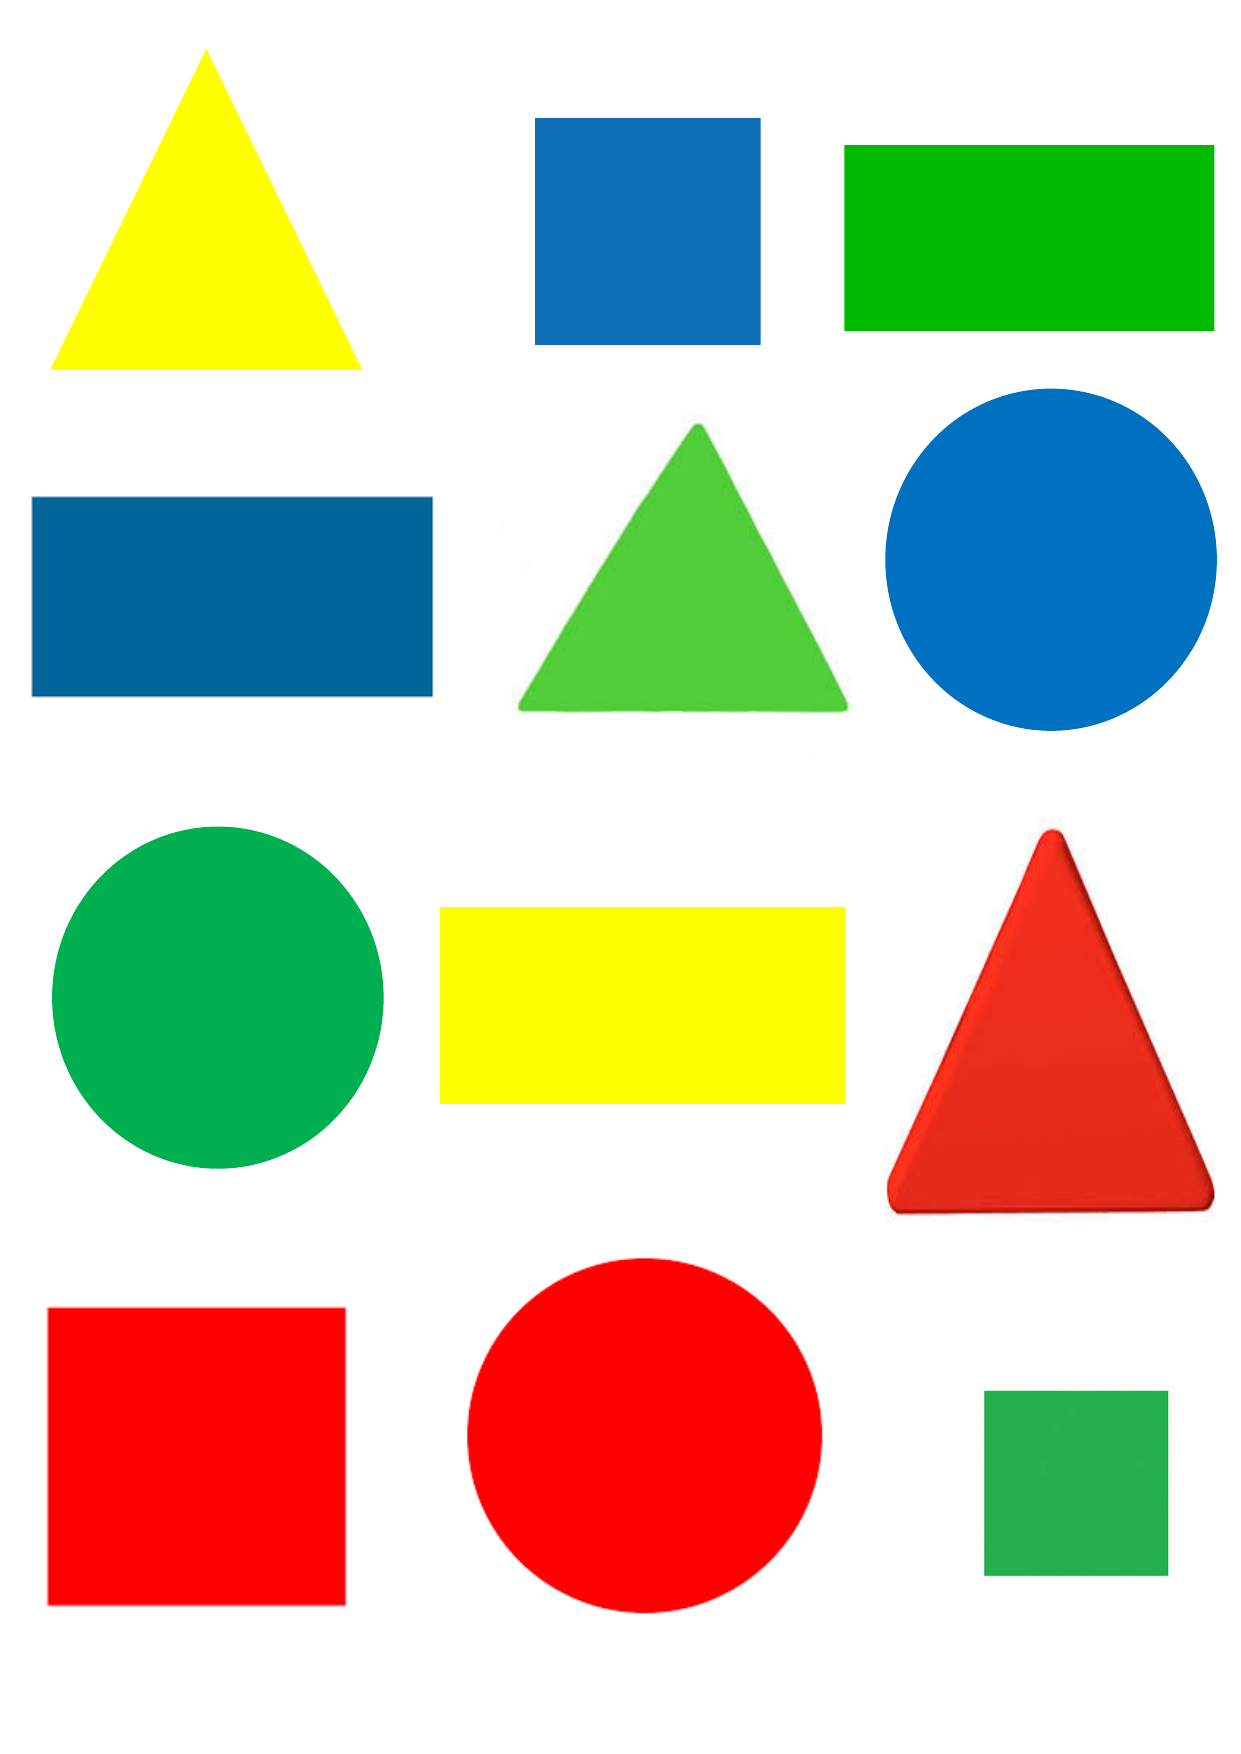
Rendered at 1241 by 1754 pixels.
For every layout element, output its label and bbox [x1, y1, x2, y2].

picture [886, 802, 1215, 1241]
picture [970, 1377, 1183, 1591]
picture [535, 118, 761, 345]
picture [499, 389, 867, 757]
picture [844, 145, 1215, 331]
picture [25, 490, 442, 703]
picture [466, 1257, 824, 1615]
picture [9, 1272, 382, 1645]
